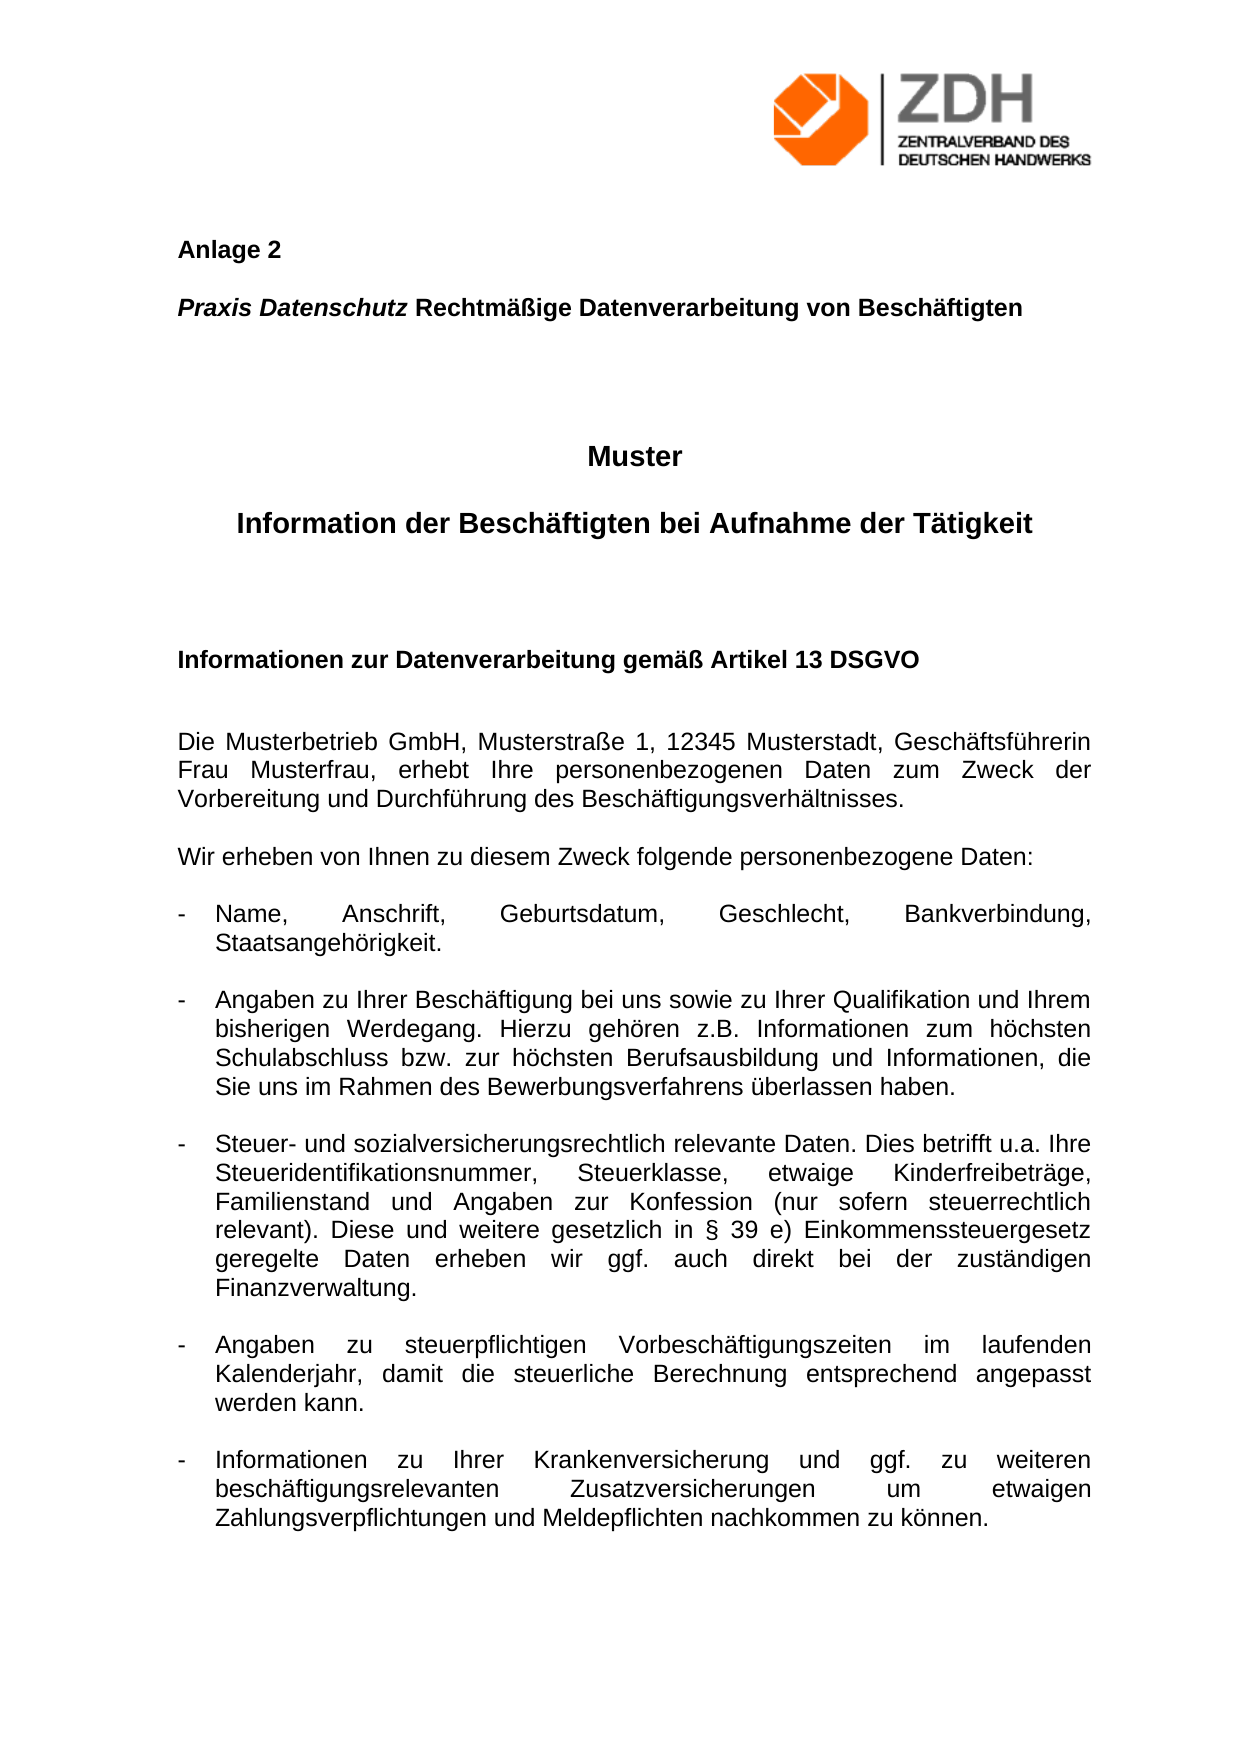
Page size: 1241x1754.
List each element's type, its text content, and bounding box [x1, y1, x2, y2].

picture [773, 73, 1093, 167]
text Wir erheben von Ihnen zu diesem Zweck folgende personenbezogene Daten: [177, 842, 1093, 870]
text Anlage 2 [177, 236, 1093, 264]
list Angaben zu steuerpflichtigen Vorbeschäftigungszeiten im laufenden Kalenderjahr, damit die steuerliche Berechnung entsprechend angepasst werden kann. [177, 1330, 1093, 1417]
list Informationen zu Ihrer Krankenversicherung und ggf. zu weiteren beschäftigungsrelevanten Zusatzversicherungen um etwaigen Zahlungsverpflichtungen und Meldepflichten nachkommen zu können. [177, 1445, 1093, 1532]
list Name, Anschrift, Geburtsdatum, Geschlecht, Bankverbindung, Staatsangehörigkeit. [177, 899, 1093, 957]
text Information der Beschäftigten bei Aufnahme der Tätigkeit [177, 506, 1093, 540]
list Angaben zu Ihrer Beschäftigung bei uns sowie zu Ihrer Qualifikation und Ihrem bisherigen Werdegang. Hierzu gehören z.B. Informationen zum höchsten Schulabschluss bzw. zur höchsten Berufsausbildung und Informationen, die Sie uns im Rahmen des Bewerbungsverfahrens überlassen haben. [177, 985, 1093, 1100]
text Praxis Datenschutz Rechtmäßige Datenverarbeitung von Beschäftigten [177, 293, 1093, 322]
list Steuer- und sozialversicherungsrechtlich relevante Daten. Dies betrifft u.a. Ihre Steueridentifikationsnummer, Steuerklasse, etwaige Kinderfreibeträge, Familienstand und Angaben zur Konfession (nur sofern steuerrechtlich relevant). Diese und weitere gesetzlich in § 39 e) Einkommenssteuergesetz geregelte Daten erheben wir ggf. auch direkt bei der zuständigen Finanzverwaltung. [177, 1129, 1093, 1302]
text Muster [177, 439, 1093, 473]
text Die Musterbetrieb GmbH, Musterstraße 1, 12345 Musterstadt, Geschäftsführerin Frau Musterfrau, erhebt Ihre personenbezogenen Daten zum Zweck der Vorbereitung und Durchführung des Beschäftigungsverhältnisses. [177, 727, 1093, 813]
text Informationen zur Datenverarbeitung gemäß Artikel 13 DSGVO [177, 645, 1093, 674]
